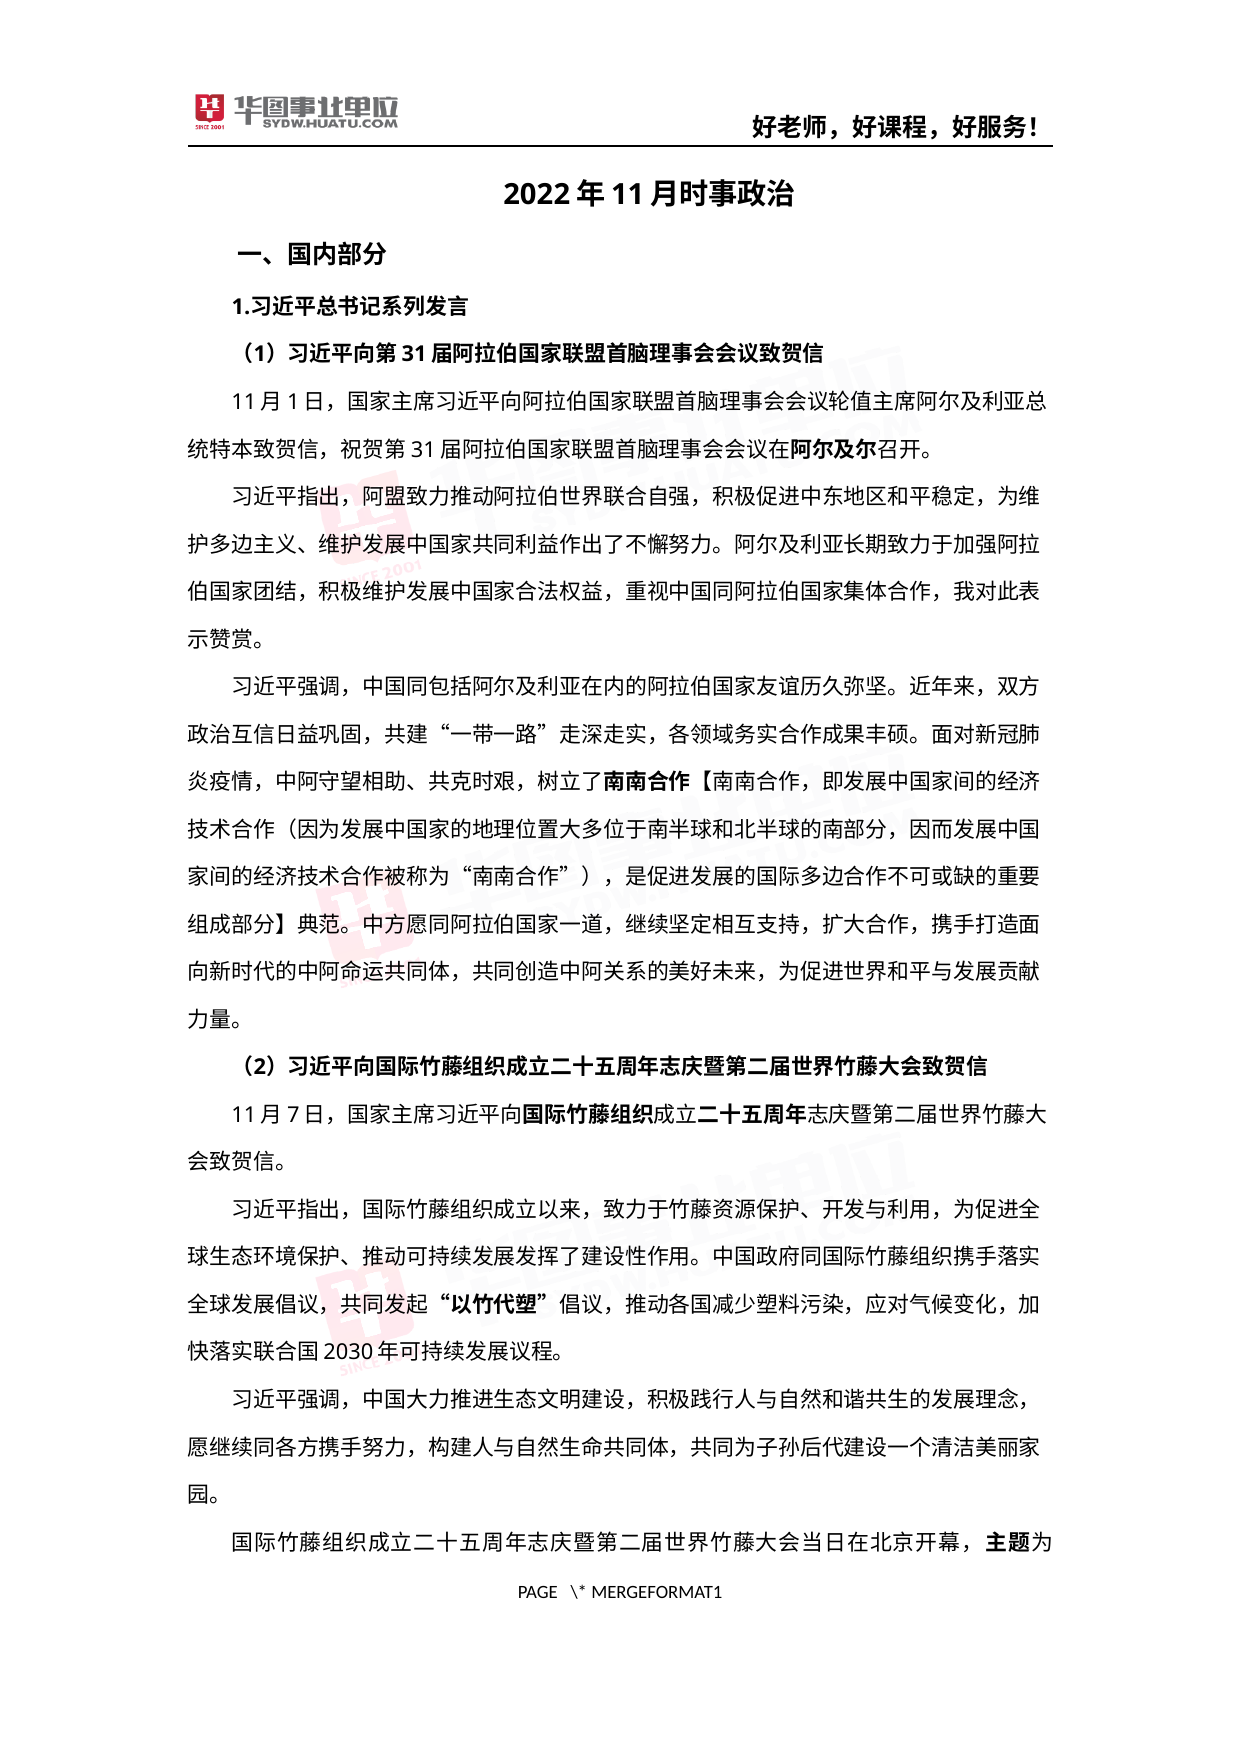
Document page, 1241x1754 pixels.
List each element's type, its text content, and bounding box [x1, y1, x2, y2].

text 习近平指出，阿盟致力推动阿拉伯世界联合自强，积极促进中东地区和平稳定，为维护多边主义、维护发展中国家共同利益作出了不懈努力。阿尔及利亚长期致力于加强阿拉伯国家团结，积极维护发展中国家合法权益，重视中国同阿拉伯国家集体合作，我对此表示赞赏。 [187, 479, 1053, 653]
text （1）习近平向第31届阿拉伯国家联盟首脑理事会会议致贺信 [187, 336, 1053, 368]
text （2）习近平向国际竹藤组织成立二十五周年志庆暨第二届世界竹藤大会致贺信 [187, 1049, 1053, 1081]
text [187, 1524, 1053, 1556]
picture [187, 88, 406, 136]
text 习近平强调，中国大力推进生态文明建设，积极践行人与自然和谐共生的发展理念，愿继续同各方携手努力，构建人与自然生命共同体，共同为子孙后代建设一个清洁美丽家园。 [187, 1382, 1053, 1509]
text 2022年11月时事政治 [187, 171, 1053, 213]
text 习近平强调，中国同包括阿尔及利亚在内的阿拉伯国家友谊历久弥坚。近年来，双方政治互信日益巩固，共建“一带一路”走深走实，各领域务实合作成果丰硕。面对新冠肺炎疫情，中阿守望相助、共克时艰，树立了南南合作【南南合作，即发展中国家间的经济技术合作（因为发展中国家的地理位置大多位于南半球和北半球的南部分，因而发展中国家间的经济技术合作被称为“南南合作”），是促进发展的国际多边合作不可或缺的重要组成部分】典范。中方愿同阿拉伯国家一道，继续坚定相互支持，扩大合作，携手打造面向新时代的中阿命运共同体，共同创造中阿关系的美好未来，为促进世界和平与发展贡献力量。 [187, 669, 1053, 1033]
text 习近平指出，国际竹藤组织成立以来，致力于竹藤资源保护、开发与利用，为促进全球生态环境保护、推动可持续发展发挥了建设性作用。中国政府同国际竹藤组织携手落实全球发展倡议，共同发起“以竹代塑”倡议，推动各国减少塑料污染，应对气候变化，加快落实联合国2030年可持续发展议程。 [187, 1192, 1053, 1366]
text 11月1日，国家主席习近平向阿拉伯国家联盟首脑理事会会议轮值主席阿尔及利亚总统特本致贺信，祝贺第31届阿拉伯国家联盟首脑理事会会议在阿尔及尔召开。 [187, 384, 1053, 463]
text 1.习近平总书记系列发言 [187, 289, 1053, 321]
text 11月7日，国家主席习近平向国际竹藤组织成立二十五周年志庆暨第二届世界竹藤大会致贺信。 [187, 1097, 1053, 1176]
text 一、国内部分 [187, 234, 1053, 271]
